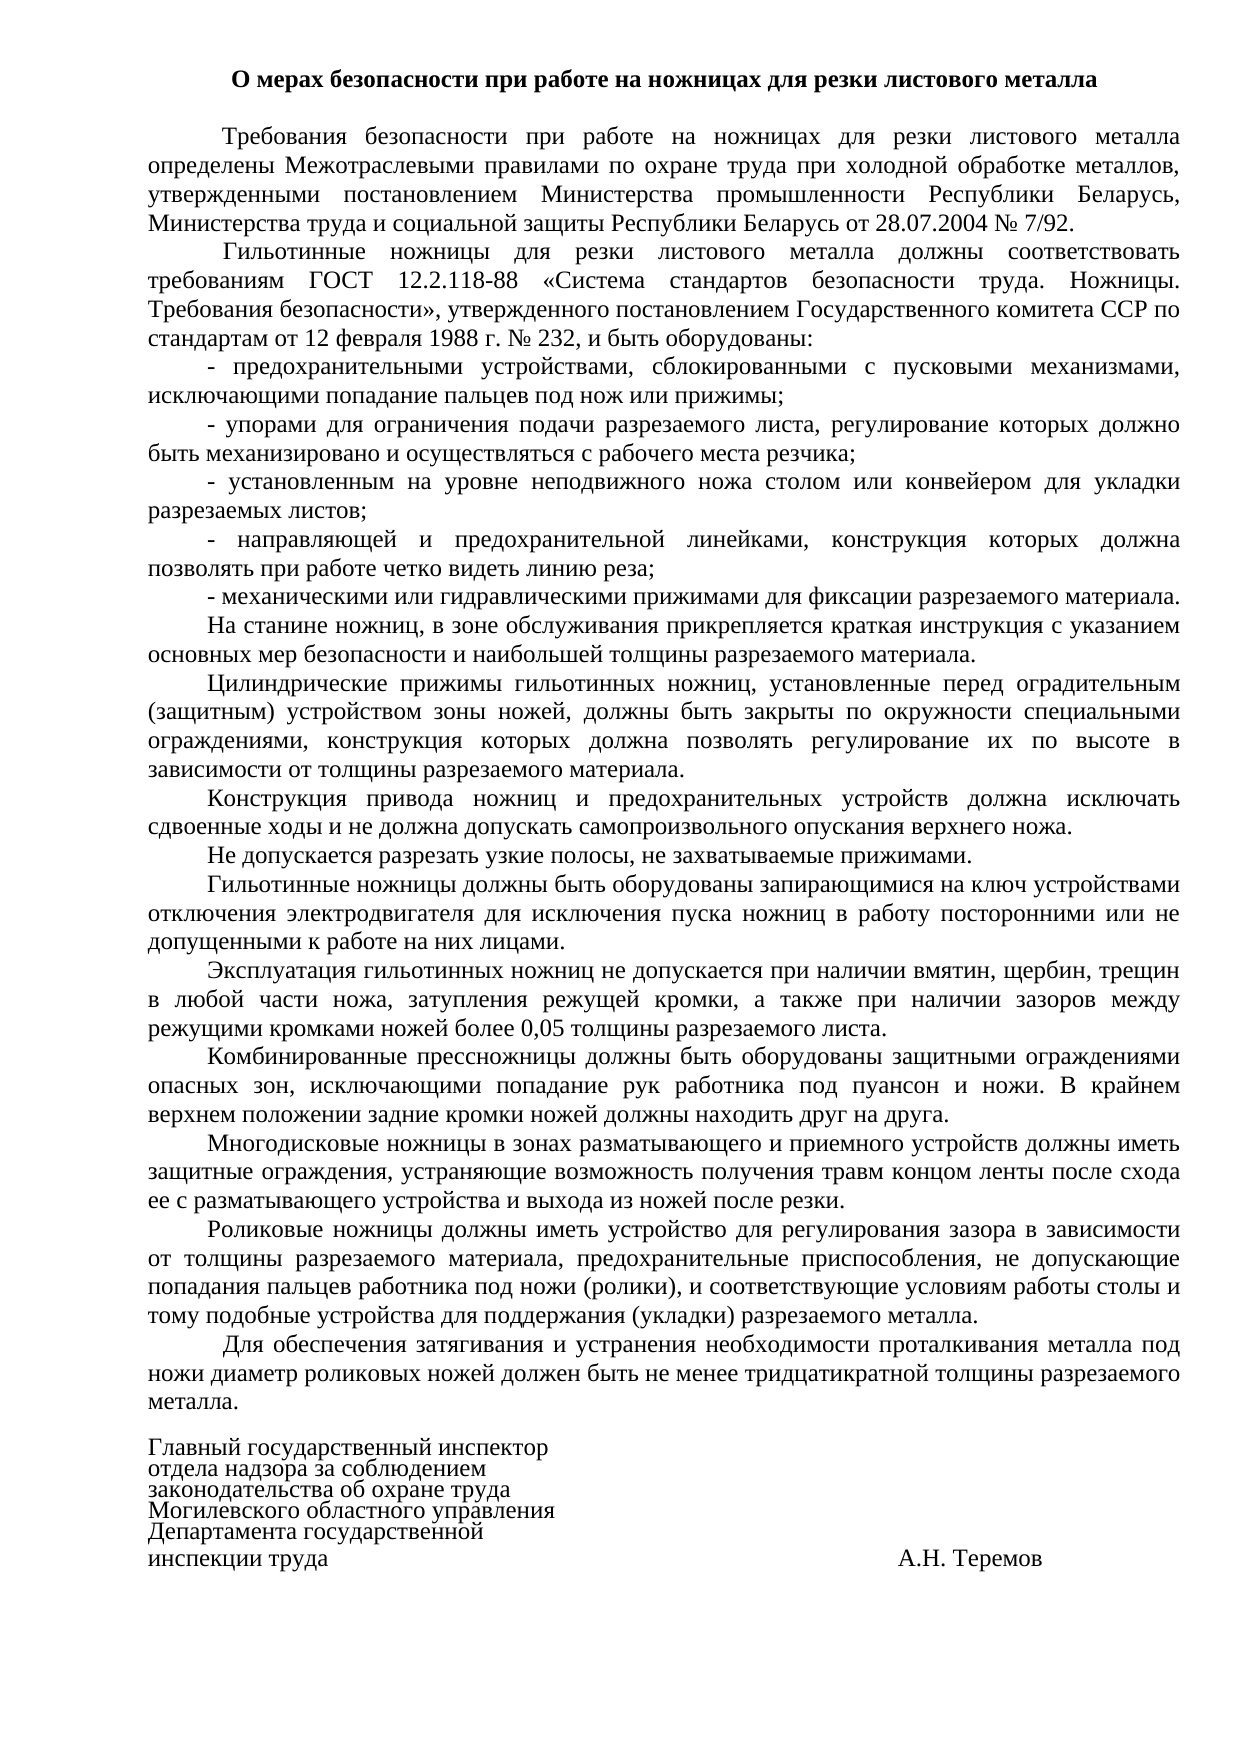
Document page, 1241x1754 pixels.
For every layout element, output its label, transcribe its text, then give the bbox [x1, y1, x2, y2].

text Гильотинные ножницы для резки листового металла должны соответствовать требованиям ГОСТ 12.2.118-88 «Система стандартов безопасности труда. Ножницы. Требования безопасности», утвержденного постановлением Государственного комитета ССР по стандартам от 12 февраля 1988 г. № 232, и быть оборудованы: [148, 236, 1181, 351]
text Цилиндрические прижимы гильотинных ножниц, установленные перед оградительным (защитным) устройством зоны ножей, должны быть закрыты по окружности специальными ограждениями, конструкция которых должна позволять регулирование их по высоте в зависимости от толщины разрезаемого материала. [148, 668, 1181, 783]
text Требования безопасности при работе на ножницах для резки листового металла определены Межотраслевыми правилами по охране труда при холодной обработке металлов, утвержденными постановлением Министерства промышленности Республики Беларусь, Министерства труда и социальной защиты Республики Беларусь от 28.07.2004 № 7/92. [148, 121, 1181, 236]
text Роликовые ножницы должны иметь устройство для регулирования зазора в зависимости от толщины разрезаемого материала, предохранительные приспособления, не допускающие попадания пальцев работника под ножи (ролики), и соответствующие условиям работы столы и тому подобные устройства для поддержания (укладки) разрезаемого металла. [148, 1214, 1181, 1329]
text инспекции труда А.Н. Теремов [148, 1543, 1181, 1572]
text Эксплуатация гильотинных ножниц не допускается при наличии вмятин, щербин, трещин в любой части ножа, затупления режущей кромки, а также при наличии зазоров между режущими кромками ножей более 0,05 толщины разрезаемого листа. [148, 955, 1181, 1041]
text Гильотинные ножницы должны быть оборудованы запирающимися на ключ устройствами отключения электродвигателя для исключения пуска ножниц в работу посторонними или не допущенными к работе на них лицами. [148, 869, 1181, 955]
text Комбинированные прессножницы должны быть оборудованы защитными ограждениями опасных зон, исключающими попадание рук работника под пуансон и ножи. В крайнем верхнем положении задние кромки ножей должны находить друг на друга. [148, 1041, 1181, 1128]
text О мерах безопасности при работе на ножницах для резки листового металла [148, 64, 1181, 93]
text Могилевского областного управления [148, 1502, 1181, 1522]
text - предохранительными устройствами, сблокированными с пусковыми механизмами, исключающими попадание пальцев под нож или прижимы; [148, 351, 1181, 409]
text Главный государственный инспектор [148, 1439, 1181, 1460]
text Не допускается разрезать узкие полосы, не захватываемые прижимами. [148, 840, 1181, 869]
text Конструкция привода ножниц и предохранительных устройств должна исключать сдвоенные ходы и не должна допускать самопроизвольного опускания верхнего ножа. [148, 783, 1181, 840]
text законодательства об охране труда [148, 1481, 1181, 1502]
text - установленным на уровне неподвижного ножа столом или конвейером для укладки разрезаемых листов; [148, 466, 1181, 524]
text Многодисковые ножницы в зонах разматывающего и приемного устройств должны иметь защитные ограждения, устраняющие возможность получения травм концом ленты после схода ее с разматывающего устройства и выхода из ножей после резки. [148, 1128, 1181, 1214]
text - упорами для ограничения подачи разрезаемого листа, регулирование которых должно быть механизировано и осуществляться с рабочего места резчика; [148, 409, 1181, 466]
text - механическими или гидравлическими прижимами для фиксации разрезаемого материала. [148, 581, 1181, 610]
text Департамента государственной [148, 1522, 1181, 1543]
text - направляющей и предохранительной линейками, конструкция которых должна позволять при работе четко видеть линию реза; [148, 524, 1181, 581]
text отдела надзора за соблюдением [148, 1460, 1181, 1481]
text На станине ножниц, в зоне обслуживания прикрепляется краткая инструкция с указанием основных мер безопасности и наибольшей толщины разрезаемого материала. [148, 610, 1181, 668]
text Для обеспечения затягивания и устранения необходимости проталкивания металла под ножи диаметр роликовых ножей должен быть не менее тридцатикратной толщины разрезаемого металла. [148, 1329, 1181, 1415]
